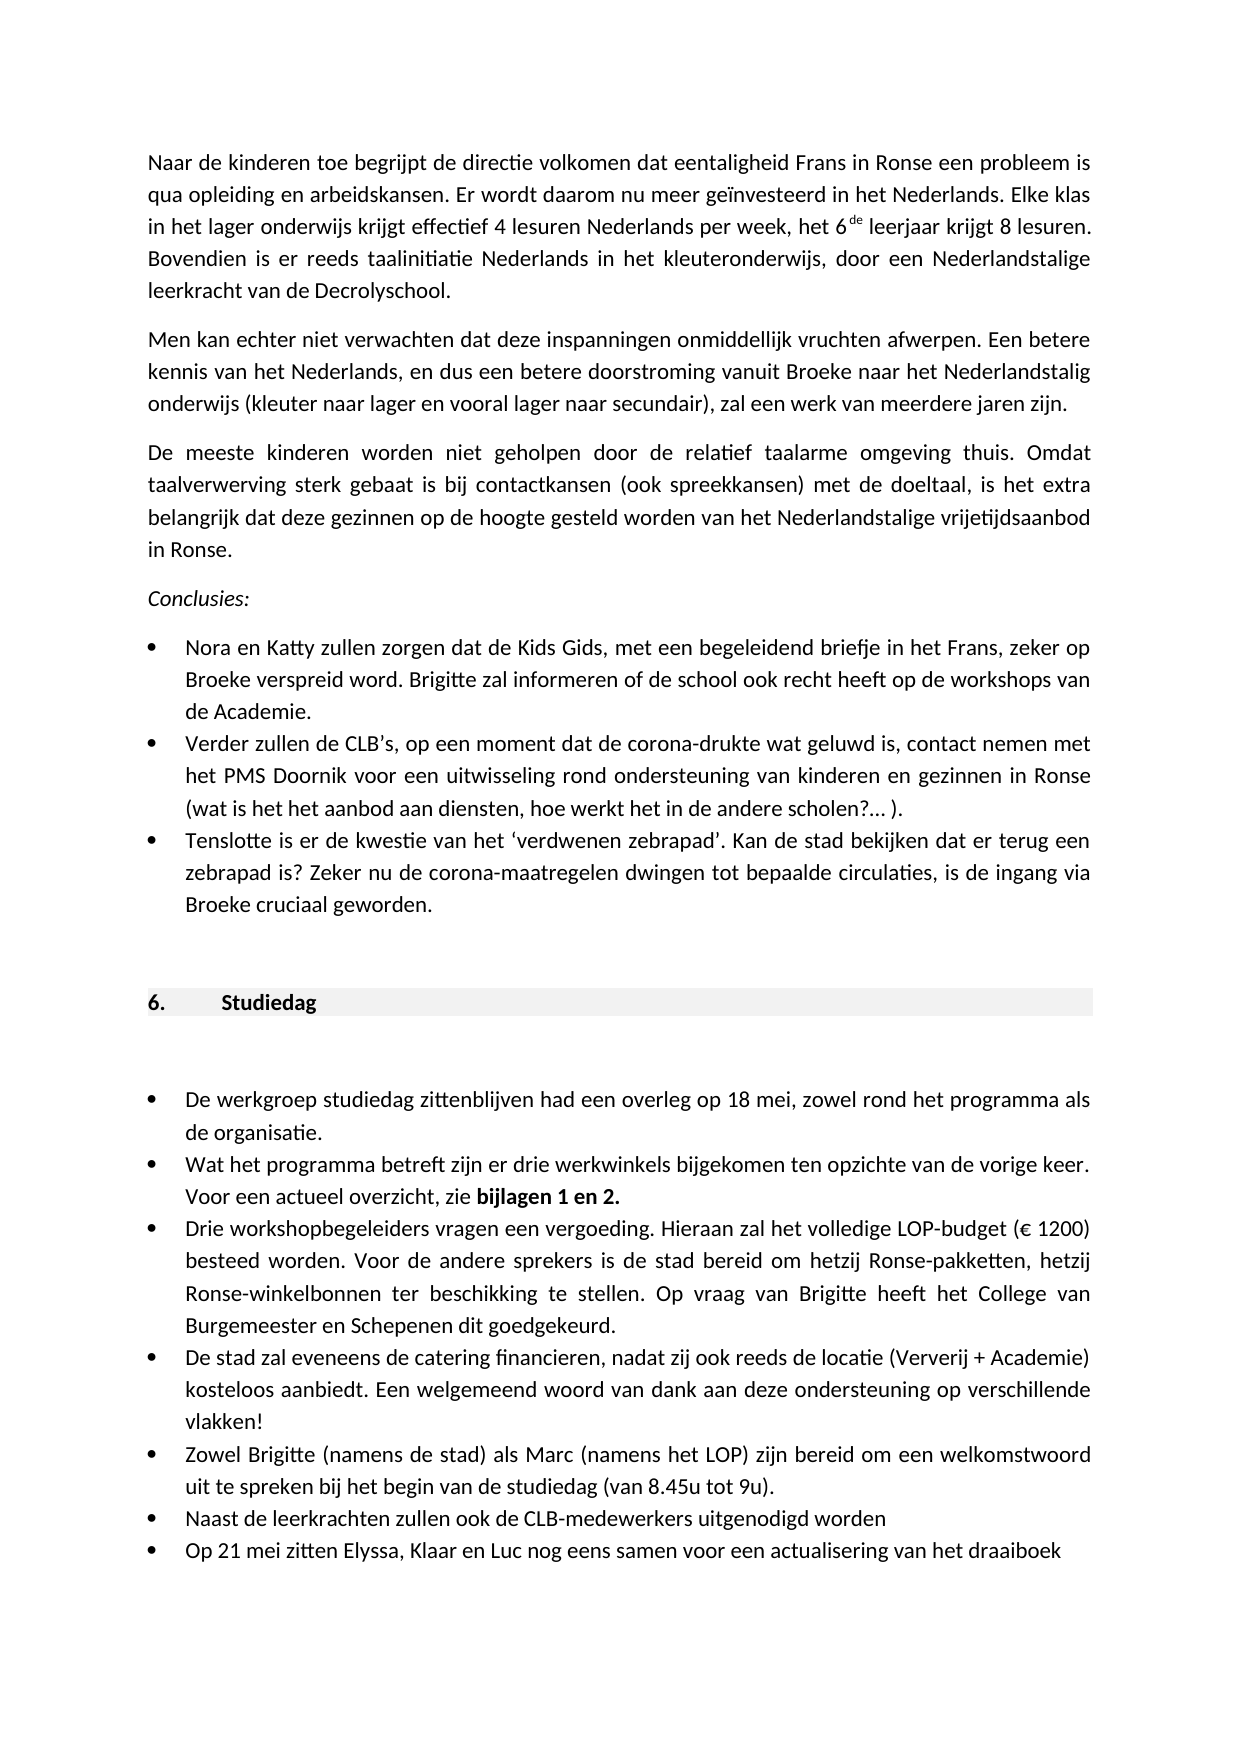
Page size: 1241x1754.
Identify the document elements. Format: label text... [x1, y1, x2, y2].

list De stad zal eveneens de catering financieren, nadat zij ook reeds de locatie (Ververij + Academie) kosteloos aanbiedt. Een welgemeend woord van dank aan deze ondersteuning op verschillende vlakken! [148, 1343, 1093, 1436]
list Wat het programma betreft zijn er drie werkwinkels bijgekomen ten opzichte van de vorige keer. Voor een actueel overzicht, zie bijlagen 1 en 2. [148, 1150, 1093, 1210]
list Naast de leerkrachten zullen ook de CLB-medewerkers uitgenodigd worden [148, 1504, 1093, 1532]
text Naar de kinderen toe begrijpt de directie volkomen dat eentaligheid Frans in Ronse een probleem is qua opleiding en arbeidskansen. Er wordt daarom nu meer geïnvesteerd in het Nederlands. Elke klas in het lager onderwijs krijgt effectief 4 lesuren Nederlands per week, het 6de leerjaar krijgt 8 lesuren. Bovendien is er reeds taalinitiatie Nederlands in het kleuteronderwijs, door een Nederlandstalige leerkracht van de Decrolyschool. [148, 148, 1093, 304]
list Tenslotte is er de kwestie van het ‘verdwenen zebrapad’. Kan de stad bekijken dat er terug een zebrapad is? Zeker nu de corona-maatregelen dwingen tot bepaalde circulaties, is de ingang via Broeke cruciaal geworden. [148, 826, 1093, 918]
list Drie workshopbegeleiders vragen een vergoeding. Hieraan zal het volledige LOP-budget (€ 1200) besteed worden. Voor de andere sprekers is de stad bereid om hetzij Ronse-pakketten, hetzij Ronse-winkelbonnen ter beschikking te stellen. Op vraag van Brigitte heeft het College van Burgemeester en Schepenen dit goedgekeurd. [148, 1214, 1093, 1339]
list De werkgroep studiedag zittenblijven had een overleg op 18 mei, zowel rond het programma als de organisatie. [148, 1086, 1093, 1146]
list Zowel Brigitte (namens de stad) als Marc (namens het LOP) zijn bereid om een welkomstwoord uit te spreken bij het begin van de studiedag (van 8.45u tot 9u). [148, 1440, 1093, 1500]
text De meeste kinderen worden niet geholpen door de relatief taalarme omgeving thuis. Omdat taalverwerving sterk gebaat is bij contactkansen (ook spreekkansen) met de doeltaal, is het extra belangrijk dat deze gezinnen op de hoogte gesteld worden van het Nederlandstalige vrijetijdsaanbod in Ronse. [148, 438, 1093, 563]
list Op 21 mei zitten Elyssa, Klaar en Luc nog eens samen voor een actualisering van het draaiboek [148, 1536, 1093, 1564]
text Conclusies: [148, 584, 1093, 612]
list Studiedag [148, 988, 1093, 1016]
list Nora en Katty zullen zorgen dat de Kids Gids, met een begeleidend briefje in het Frans, zeker op Broeke verspreid word. Brigitte zal informeren of de school ook recht heeft op de workshops van de Academie. [148, 633, 1093, 725]
list Verder zullen de CLB’s, op een moment dat de corona-drukte wat geluwd is, contact nemen met het PMS Doornik voor een uitwisseling rond ondersteuning van kinderen en gezinnen in Ronse (wat is het het aanbod aan diensten, hoe werkt het in de andere scholen?… ). [148, 729, 1093, 822]
text Men kan echter niet verwachten dat deze inspanningen onmiddellijk vruchten afwerpen. Een betere kennis van het Nederlands, en dus een betere doorstroming vanuit Broeke naar het Nederlandstalig onderwijs (kleuter naar lager en vooral lager naar secundair), zal een werk van meerdere jaren zijn. [148, 325, 1093, 418]
